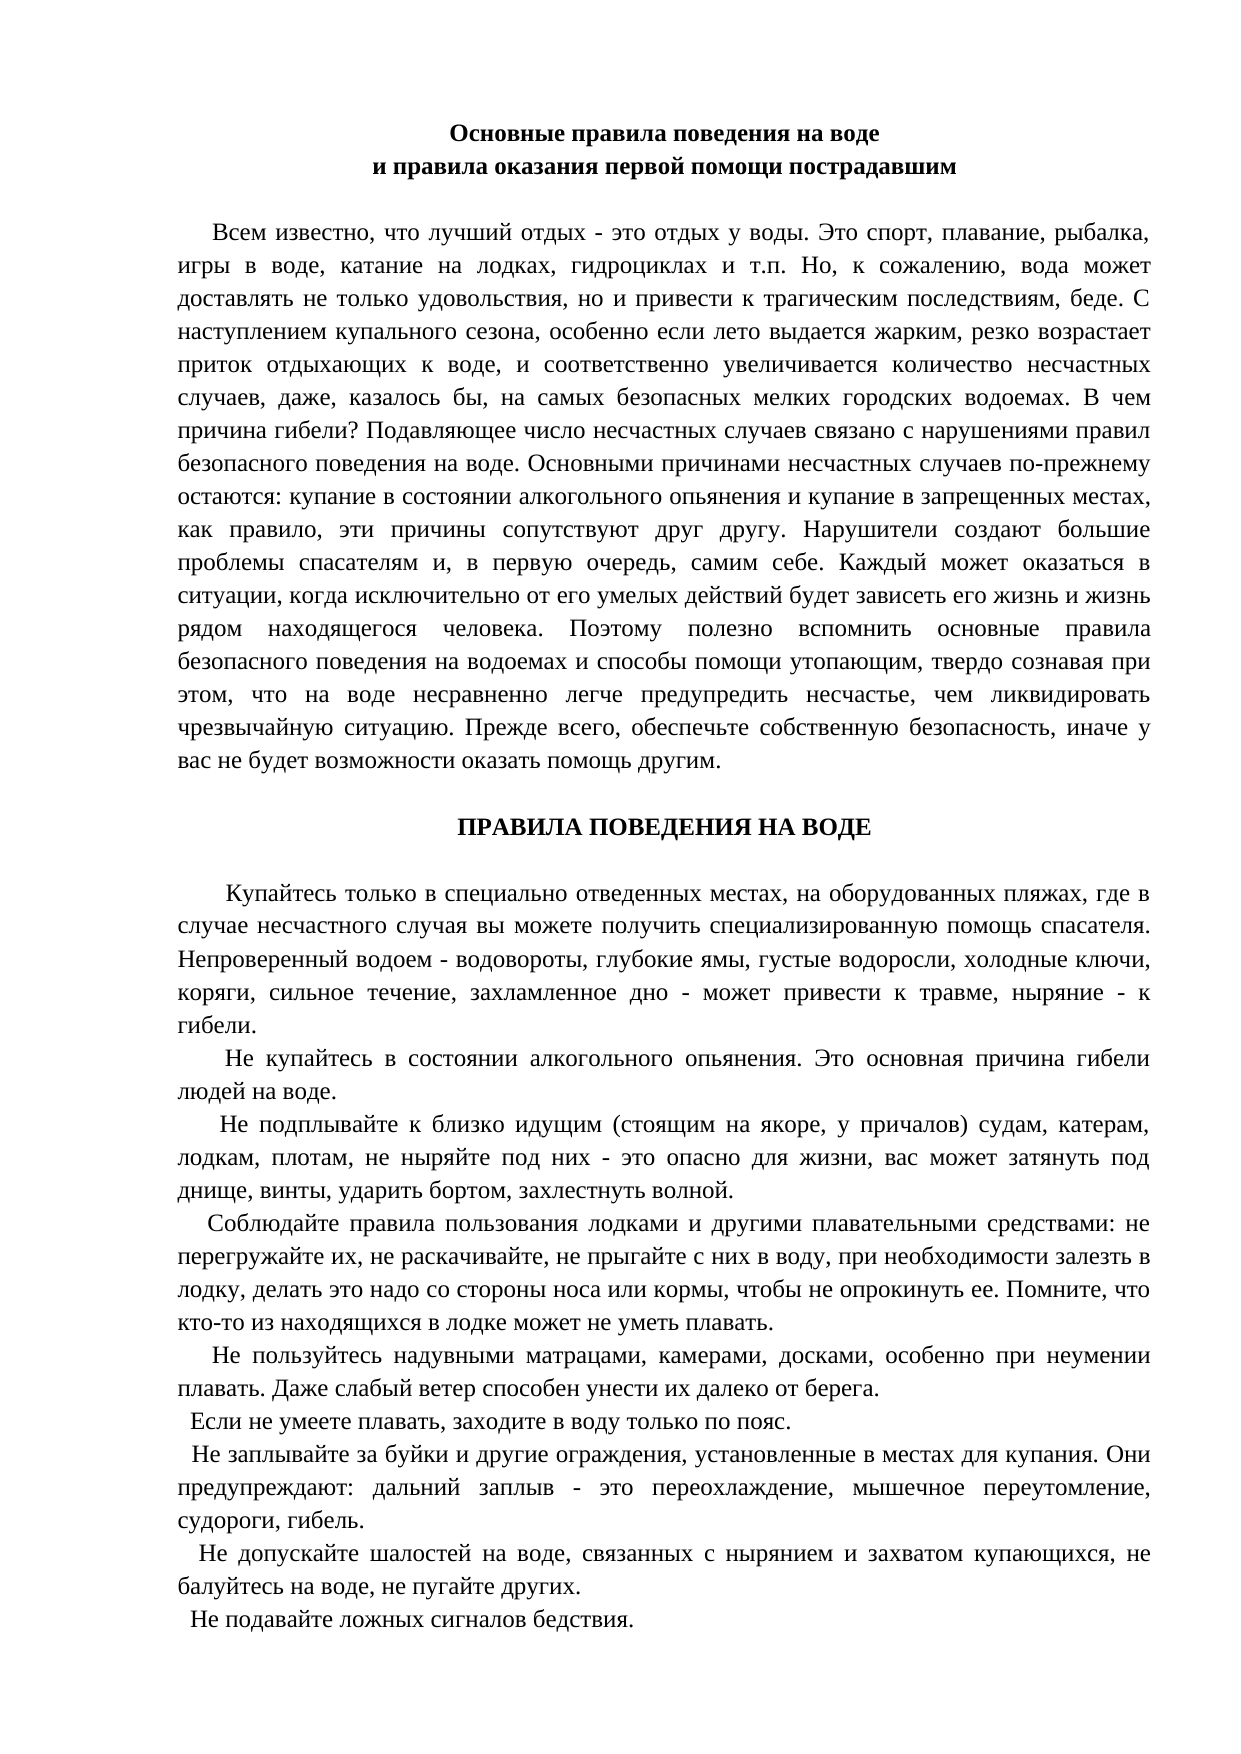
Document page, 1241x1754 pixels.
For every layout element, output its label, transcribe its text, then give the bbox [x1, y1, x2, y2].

text Купайтесь только в специально отведенных местах, на оборудованных пляжах, где в случае несчастного случая вы можете получить специализированную помощь спасателя. Непроверенный водоем - водовороты, глубокие ямы, густые водоросли, холодные ключи, коряги, сильное течение, захламленное дно - может привести к травме, ныряние - к гибели. [177, 878, 1152, 1038]
text Не пользуйтесь надувными матрацами, камерами, досками, особенно при неумении плавать. Даже слабый ветер способен унести их далеко от берега. [177, 1340, 1152, 1402]
text ПРАВИЛА ПОВЕДЕНИЯ НА ВОДЕ [177, 812, 1152, 840]
text Если не умеете плавать, заходите в воду только по пояс. [177, 1406, 1152, 1435]
text Не заплывайте за буйки и другие ограждения, установленные в местах для купания. Они предупреждают: дальний заплыв - это переохлаждение, мышечное переутомление, судороги, гибель. [177, 1439, 1152, 1534]
text Всем известно, что лучший отдых - это отдых у воды. Это спорт, плавание, рыбалка, игры в воде, катание на лодках, гидроциклах и т.п. Но, к сожалению, вода может доставлять не только удовольствия, но и привести к трагическим последствиям, беде. С наступлением купального сезона, особенно если лето выдается жарким, резко возрастает приток отдыхающих к воде, и соответственно увеличивается количество несчастных случаев, даже, казалось бы, на самых безопасных мелких городских водоемах. В чем причина гибели? Подавляющее число несчастных случаев связано с нарушениями правил безопасного поведения на воде. Основными причинами несчастных случаев по-прежнему остаются: купание в состоянии алкогольного опьянения и купание в запрещенных местах, как правило, эти причины сопутствуют друг другу. Нарушители создают большие проблемы спасателям и, в первую очередь, самим себе. Каждый может оказаться в ситуации, когда исключительно от его умелых действий будет зависеть его жизнь и жизнь рядом находящегося человека. Поэтому полезно вспомнить основные правила безопасного поведения на водоемах и способы помощи утопающим, твердо сознавая при этом, что на воде несравненно легче предупредить несчастье, чем ликвидировать чрезвычайную ситуацию. Прежде всего, обеспечьте собственную безопасность, иначе у вас не будет возможности оказать помощь другим. [177, 217, 1152, 774]
text Соблюдайте правила пользования лодками и другими плавательными средствами: не перегружайте их, не раскачивайте, не прыгайте с них в воду, при необходимости залезть в лодку, делать это надо со стороны носа или кормы, чтобы не опрокинуть ее. Помните, что кто-то из находящихся в лодке может не уметь плавать. [177, 1208, 1152, 1336]
text Не подплывайте к близко идущим (стоящим на якоре, у причалов) судам, катерам, лодкам, плотам, не ныряйте под них - это опасно для жизни, вас может затянуть под днище, винты, ударить бортом, захлестнуть волной. [177, 1109, 1152, 1203]
text Не подавайте ложных сигналов бедствия. [177, 1604, 1152, 1633]
text и правила оказания первой помощи пострадавшим [177, 151, 1152, 180]
text Не купайтесь в состоянии алкогольного опьянения. Это основная причина гибели людей на воде. [177, 1043, 1152, 1104]
text Основные правила поведения на воде [177, 118, 1152, 147]
text Не допускайте шалостей на воде, связанных с нырянием и захватом купающихся, не балуйтесь на воде, не пугайте других. [177, 1538, 1152, 1600]
